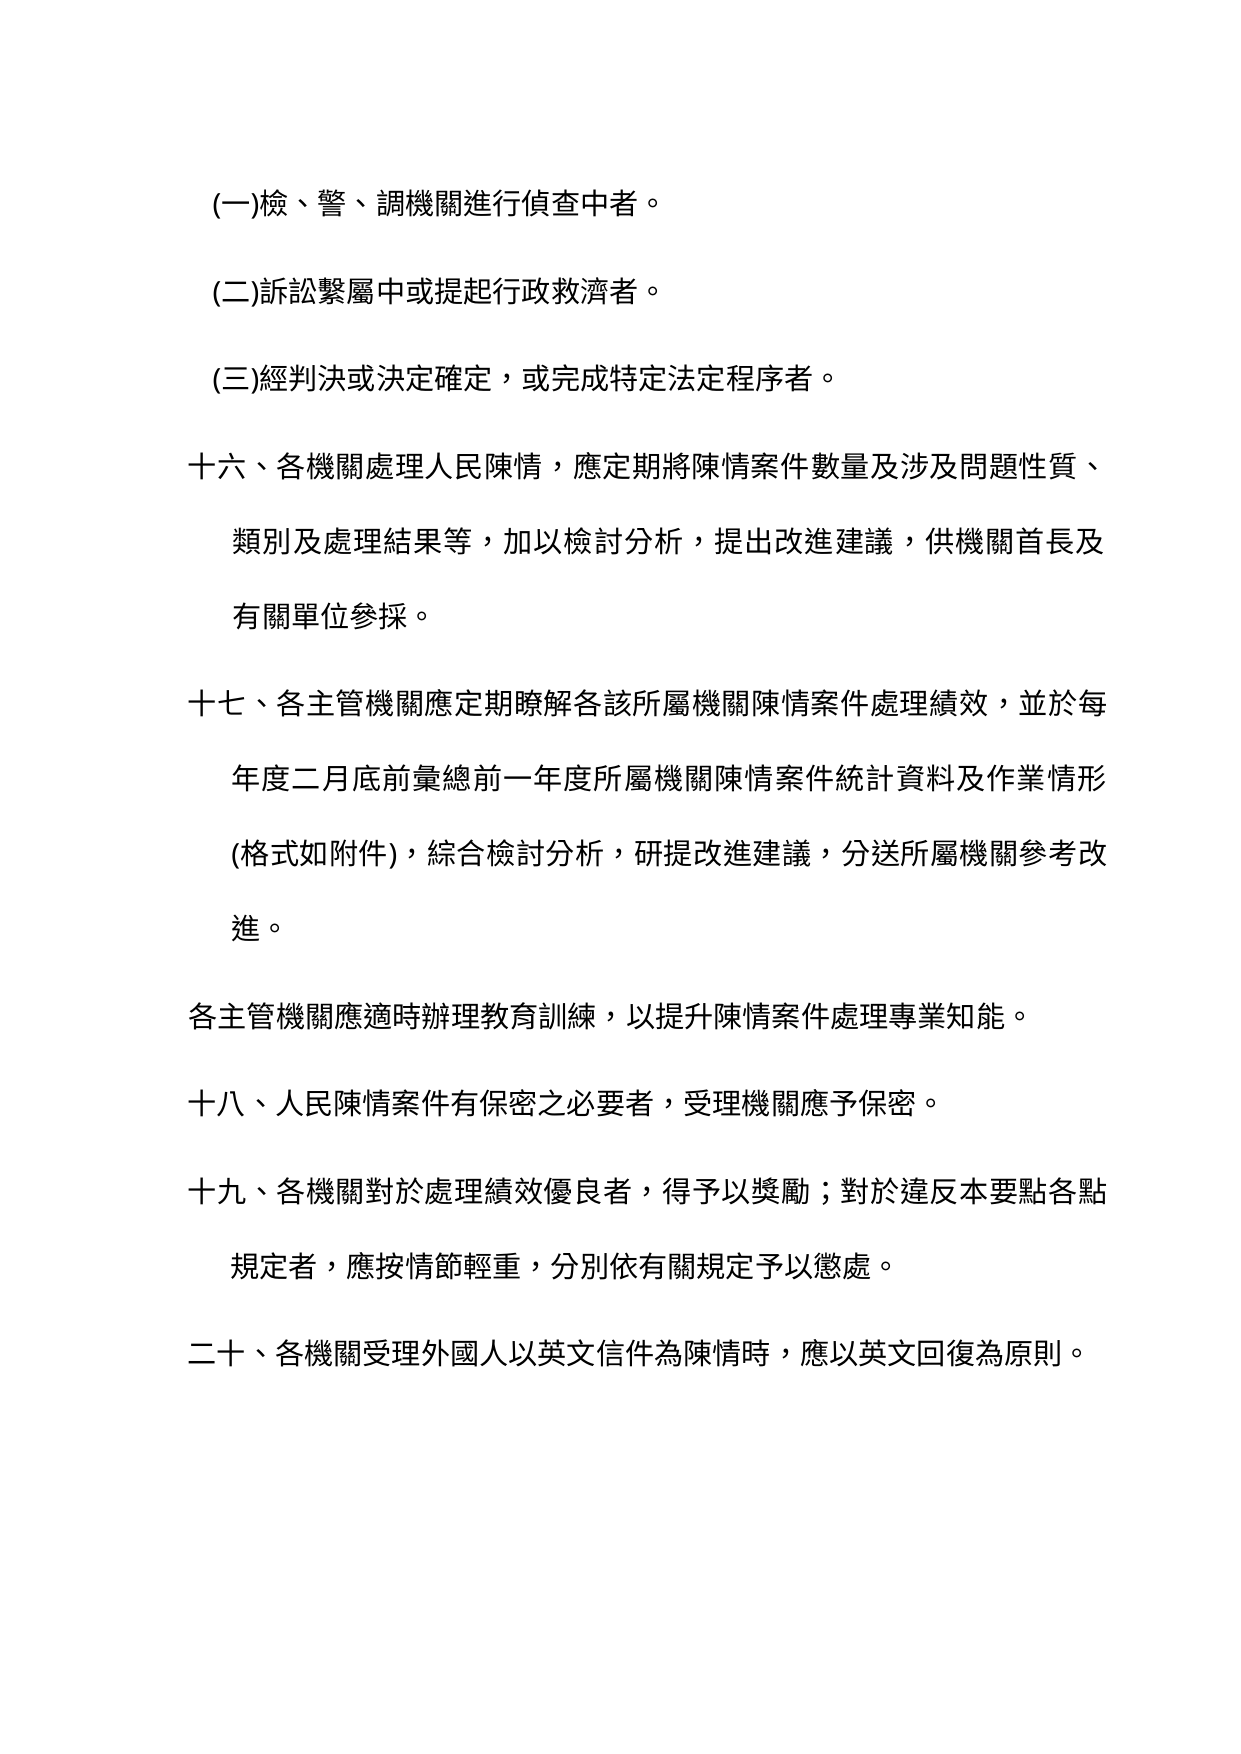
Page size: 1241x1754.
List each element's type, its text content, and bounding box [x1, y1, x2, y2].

text 各主管機關應適時辦理教育訓練，以提升陳情案件處理專業知能。 [112, 977, 1107, 1052]
text (一)檢、警、調機關進行偵查中者。 [212, 164, 1107, 239]
text 十六、各機關處理人民陳情，應定期將陳情案件數量及涉及問題性質、類別及處理結果等，加以檢討分析，提出改進建議，供機關首長及有關單位參採。 [187, 427, 1107, 652]
text (三)經判決或決定確定，或完成特定法定程序者。 [212, 339, 1107, 414]
text 十七、各主管機關應定期瞭解各該所屬機關陳情案件處理績效，並於每年度二月底前彙總前一年度所屬機關陳情案件統計資料及作業情形 (格式如附件)，綜合檢討分析，研提改進建議，分送所屬機關參考改進。 [187, 664, 1107, 964]
text (二)訴訟繫屬中或提起行政救濟者。 [212, 252, 1107, 327]
text 十八、人民陳情案件有保密之必要者，受理機關應予保密。 [187, 1064, 1107, 1139]
text 二十、各機關受理外國人以英文信件為陳情時，應以英文回復為原則。 [187, 1314, 1107, 1389]
text 十九、各機關對於處理績效優良者，得予以獎勵；對於違反本要點各點規定者，應按情節輕重，分別依有關規定予以懲處。 [187, 1152, 1107, 1302]
